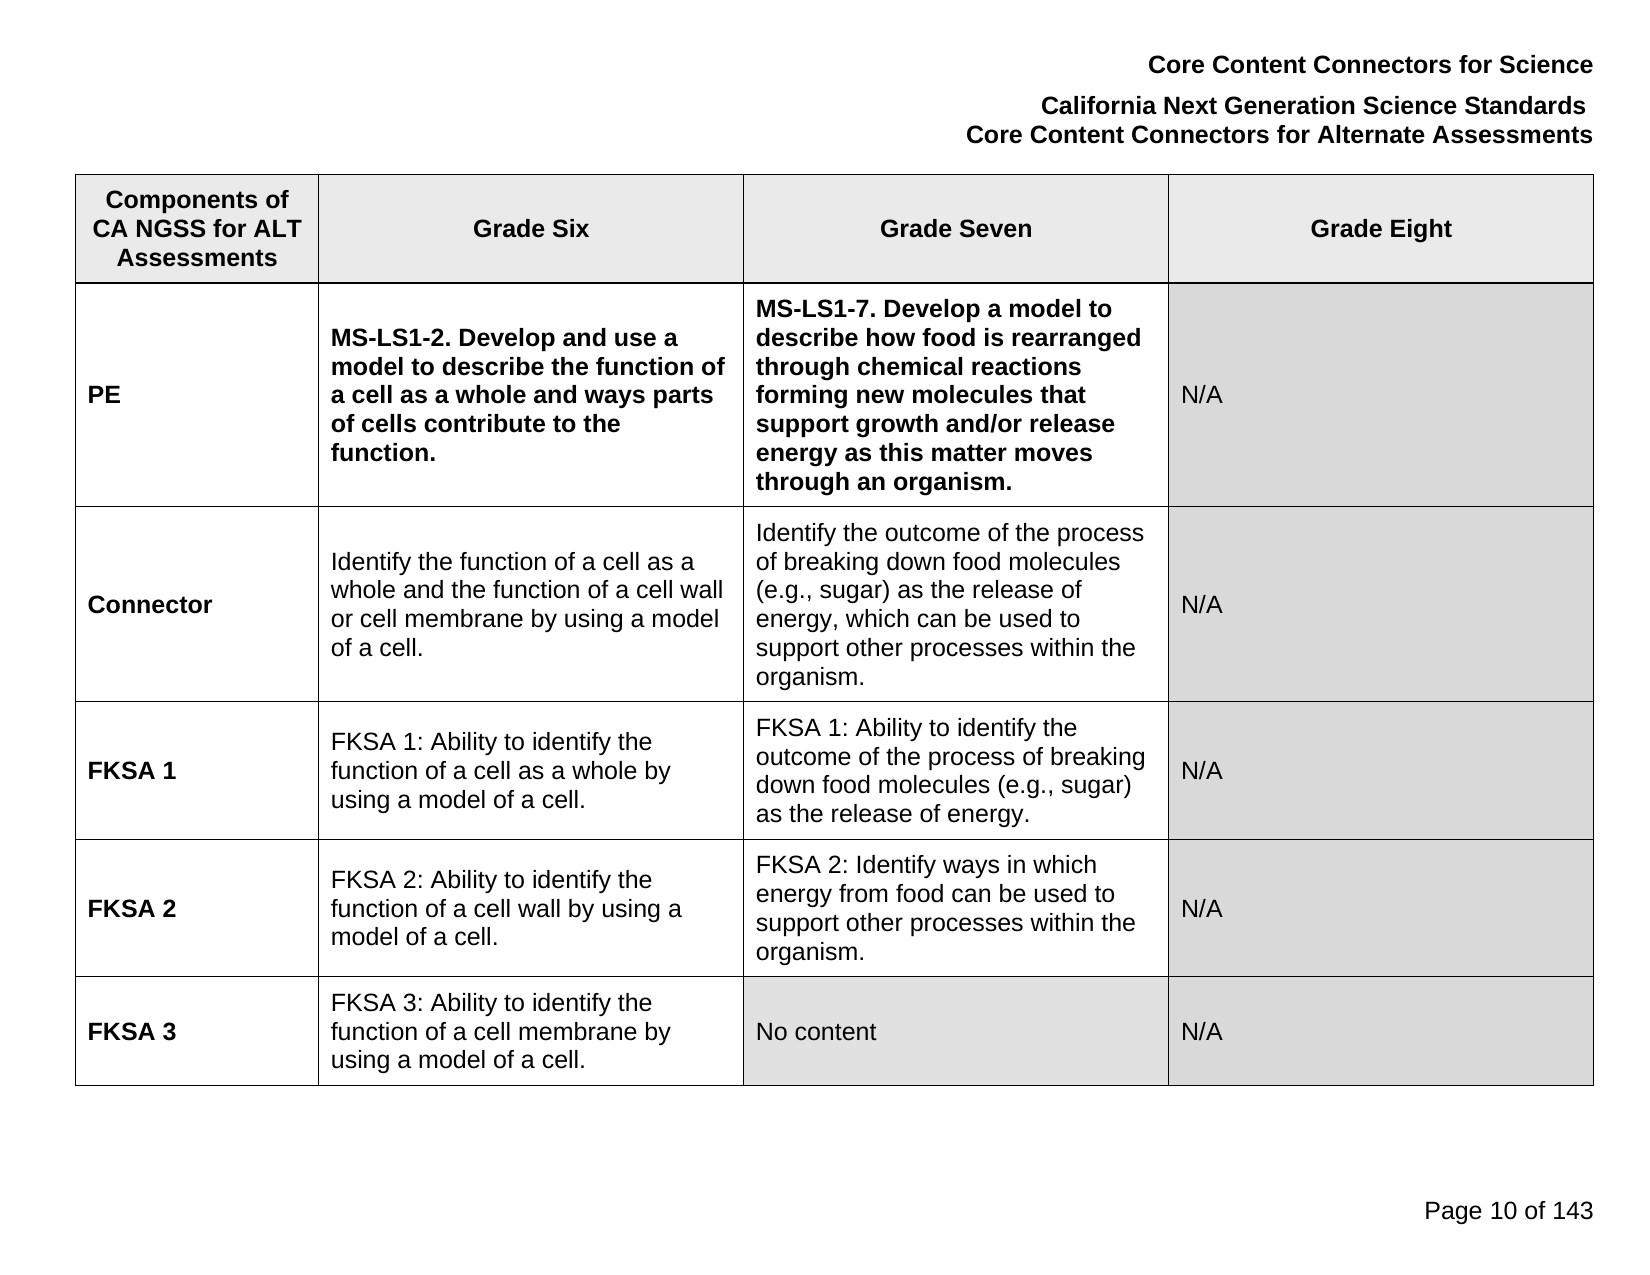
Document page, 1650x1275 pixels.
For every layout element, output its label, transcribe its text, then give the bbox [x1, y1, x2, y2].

table_cell FKSA 2: Ability to identify the function of a cell wall by using a model of a cell. [319, 840, 743, 976]
table_header Components of CA NGSS for ALT Assessments [76, 175, 318, 282]
table_cell FKSA 3: Ability to identify the function of a cell membrane by using a model of a cell. [319, 977, 743, 1085]
table_cell MS-LS1-2. Develop and use a model to describe the function of a cell as a whole and ways parts of cells contribute to the function. [319, 284, 743, 506]
table_cell No content [744, 977, 1168, 1085]
table_header Grade Eight [1169, 175, 1593, 282]
table_cell N/A [1169, 702, 1593, 839]
table_cell Connector [76, 507, 318, 701]
table_cell MS-LS1-7. Develop a model to describe how food is rearranged through chemical reactions forming new molecules that support growth and/or release energy as this matter moves through an organism. [744, 284, 1168, 506]
table_cell FKSA 1: Ability to identify the function of a cell as a whole by using a model of a cell. [319, 702, 743, 839]
table_header Grade Six [319, 175, 743, 282]
table_cell N/A [1169, 977, 1593, 1085]
table_cell FKSA 2 [76, 840, 318, 976]
table_cell FKSA 1: Ability to identify the outcome of the process of breaking down food molecules (e.g., sugar) as the release of energy. [744, 702, 1168, 839]
table_cell N/A [1169, 284, 1593, 506]
table_cell Identify the outcome of the process of breaking down food molecules (e.g., sugar) as the release of energy, which can be used to support other processes within the organism. [744, 507, 1168, 701]
table_cell N/A [1169, 840, 1593, 976]
table_cell FKSA 3 [76, 977, 318, 1085]
table_cell N/A [1169, 507, 1593, 701]
table_cell FKSA 2: Identify ways in which energy from food can be used to support other processes within the organism. [744, 840, 1168, 976]
table_cell FKSA 1 [76, 702, 318, 839]
table_cell PE [76, 284, 318, 506]
table_header Grade Seven [744, 175, 1168, 282]
table_cell Identify the function of a cell as a whole and the function of a cell wall or cell membrane by using a model of a cell. [319, 507, 743, 701]
